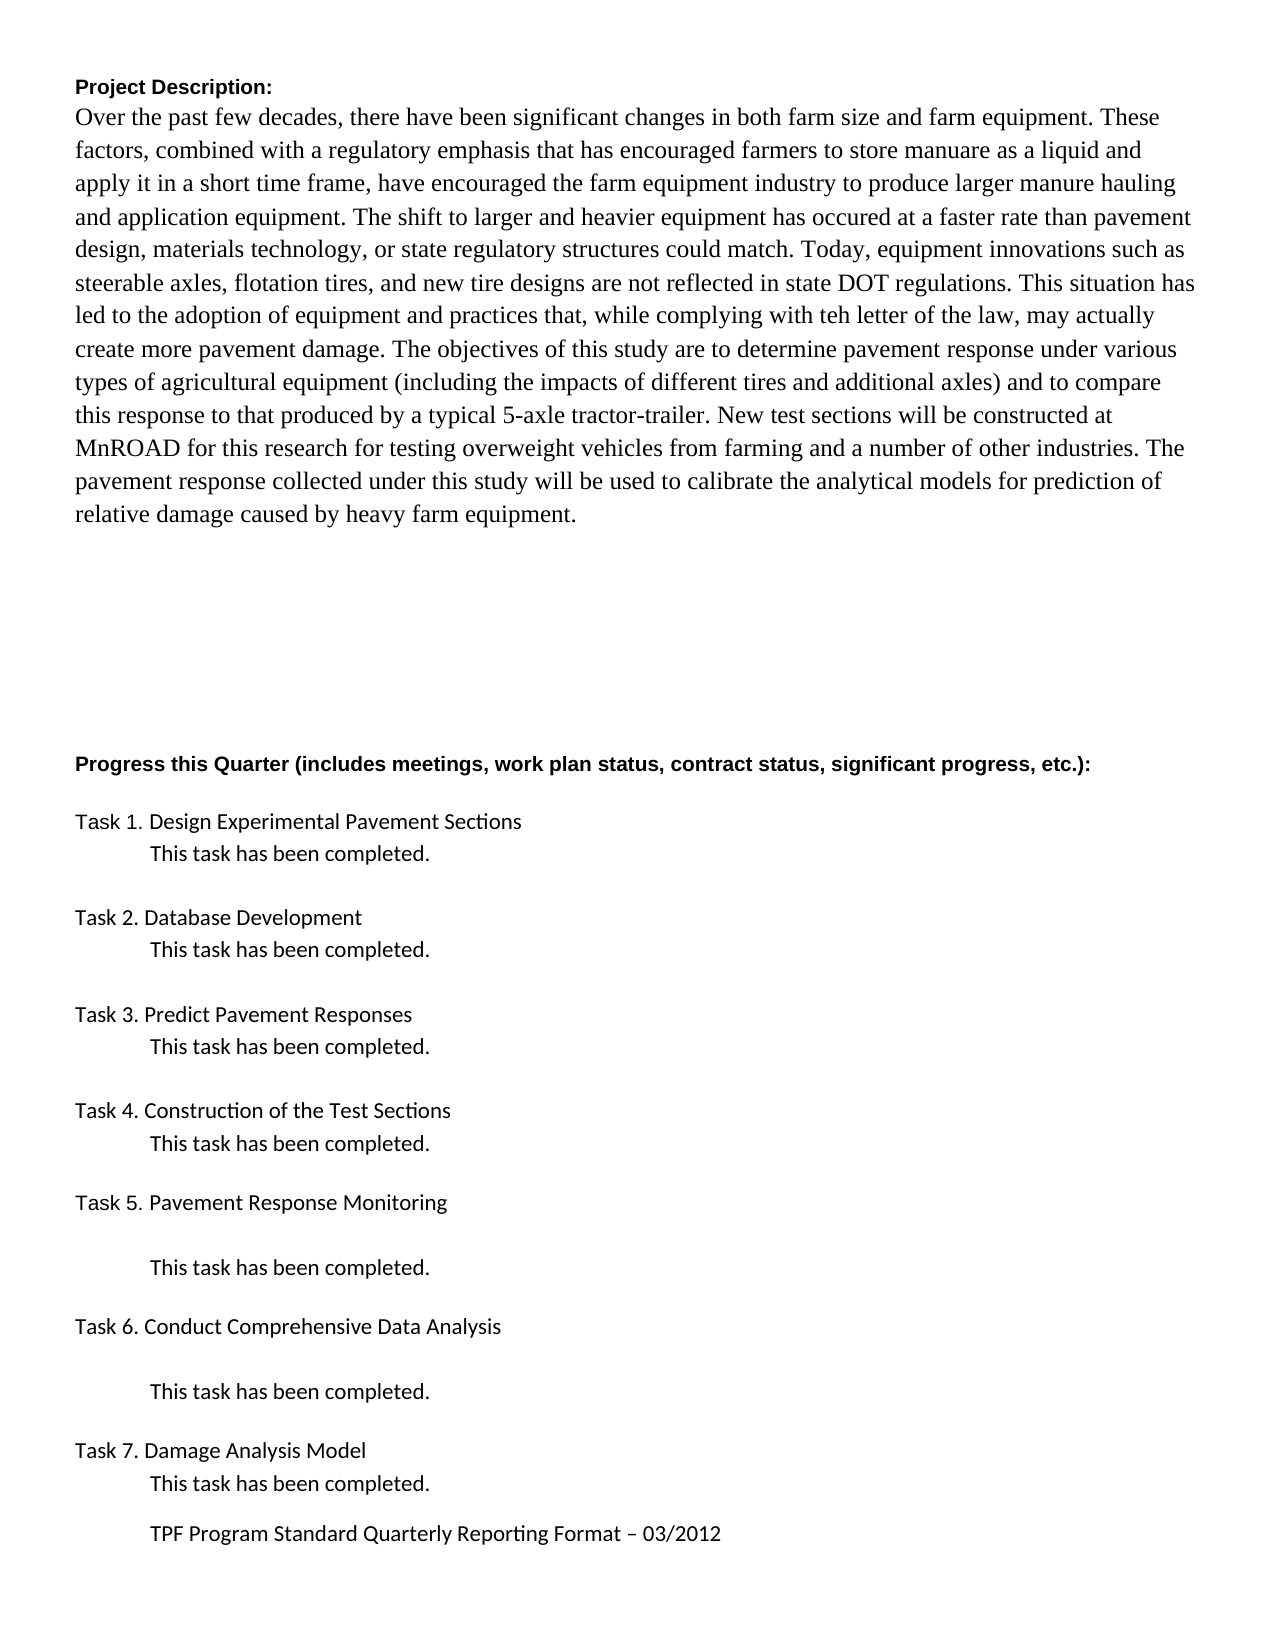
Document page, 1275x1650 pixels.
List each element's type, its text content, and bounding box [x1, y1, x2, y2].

text This task has been completed. [75, 936, 1200, 963]
text Task 6. Conduct Comprehensive Data Analysis [75, 1312, 1200, 1340]
text Project Description: [75, 75, 1200, 99]
text Over the past few decades, there have been significant changes in both farm size and farm equipment. These factors, combined with a regulatory emphasis that has encouraged farmers to store manuare as a liquid and apply it in a short time frame, have encouraged the farm equipment industry to produce larger manure hauling and application equipment. The shift to larger and heavier equipment has occured at a faster rate than pavement design, materials technology, or state regulatory structures could match. Today, equipment innovations such as steerable axles, flotation tires, and new tire designs are not reflected in state DOT regulations. This situation has led to the adoption of equipment and practices that, while complying with teh letter of the law, may actually create more pavement damage. The objectives of this study are to determine pavement response under various types of agricultural equipment (including the impacts of different tires and additional axles) and to compare this response to that produced by a typical 5-axle tractor-trailer. New test sections will be constructed at MnROAD for this research for testing overweight vehicles from farming and a number of other industries. The pavement response collected under this study will be used to calibrate the analytical models for prediction of relative damage caused by heavy farm equipment. [75, 102, 1200, 527]
text This task has been completed. [75, 1032, 1200, 1060]
text Task 4. Construction of the Test Sections [75, 1096, 1200, 1124]
text Task 1. Design Experimental Pavement Sections [75, 807, 1200, 835]
text Task 3. Predict Pavement Responses [75, 1000, 1200, 1028]
text This task has been completed. [75, 1377, 1200, 1405]
text Progress this Quarter (includes meetings, work plan status, contract status, significant progress, etc.): [75, 752, 1200, 776]
text This task has been completed. [75, 839, 1200, 867]
text This task has been completed. [75, 1253, 1200, 1281]
text Task 2. Database Development [75, 903, 1200, 931]
text This task has been completed. [75, 1469, 1200, 1497]
text This task has been completed. [75, 1129, 1200, 1157]
text Task 7. Damage Analysis Model [75, 1436, 1200, 1464]
text Task 5. Pavement Response Monitoring [75, 1188, 1200, 1216]
